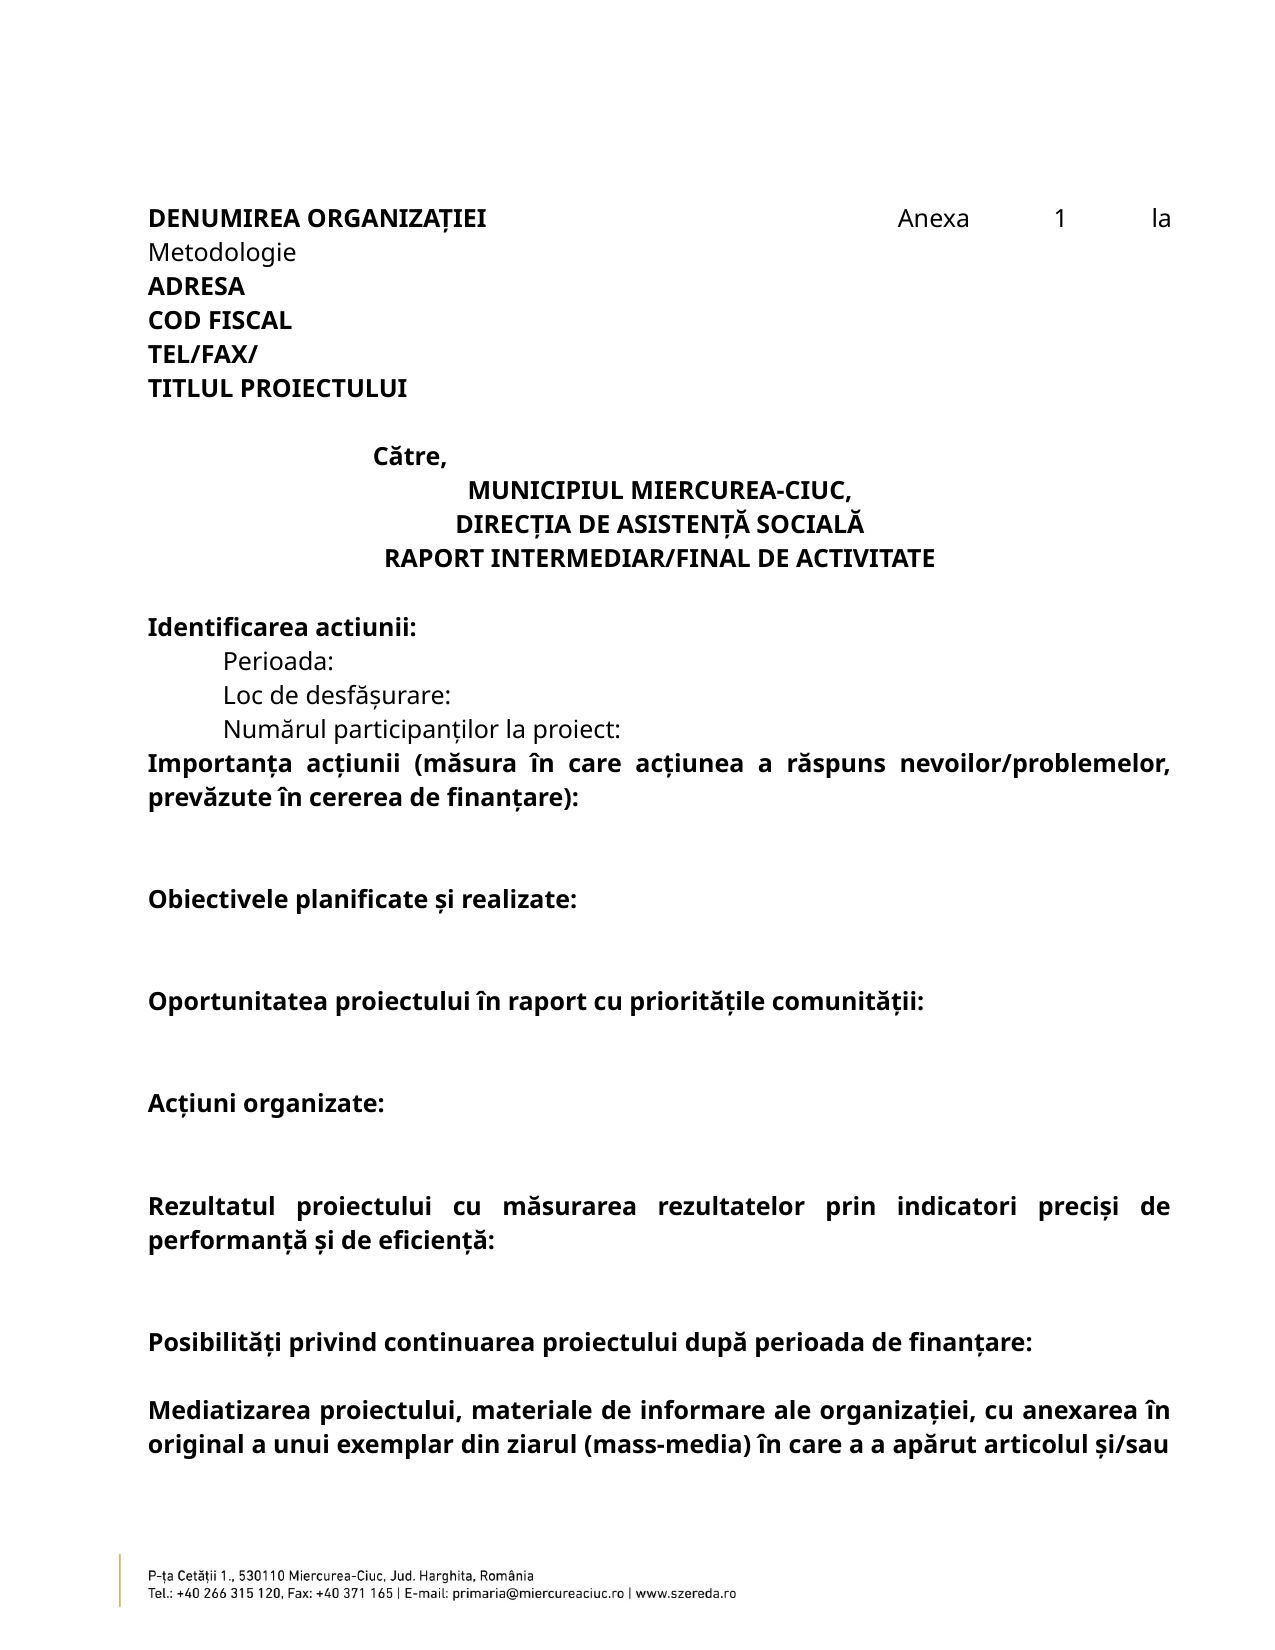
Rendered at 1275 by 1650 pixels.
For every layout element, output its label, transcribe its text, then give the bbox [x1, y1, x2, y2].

text Numărul participanţilor la proiect: [148, 711, 1172, 746]
text TITLUL PROIECTULUI [148, 371, 1172, 405]
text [148, 1393, 1172, 1461]
text COD FISCAL [148, 303, 1172, 337]
picture [0, 1546, 1073, 1650]
text Perioada: [148, 643, 1172, 677]
text TEL/FAX/ [148, 337, 1172, 371]
text DIRECȚIA DE ASISTENŢĂ SOCIALĂ [148, 507, 1172, 541]
text Importanţa acţiunii (măsura în care acţiunea a răspuns nevoilor/problemelor, prevăzute în cererea de finanţare): [148, 746, 1172, 814]
text Loc de desfăşurare: [148, 677, 1172, 711]
text RAPORT INTERMEDIAR/FINAL DE ACTIVITATE [148, 541, 1172, 575]
text Oportunitatea proiectului în raport cu priorităţile comunităţii: [148, 984, 1172, 1018]
text Acţiuni organizate: [148, 1086, 1172, 1120]
text Către, [148, 439, 1172, 473]
text DENUMIREA ORGANIZAŢIEI Anexa 1 la Metodologie [148, 201, 1172, 269]
text Obiectivele planificate şi realizate: [148, 882, 1172, 916]
text Posibilităţi privind continuarea proiectului după perioada de finanţare: [148, 1324, 1172, 1359]
text Rezultatul proiectului cu măsurarea rezultatelor prin indicatori precişi de performanţă şi de eficienţă: [148, 1188, 1172, 1256]
text ADRESA [148, 269, 1172, 303]
text Identificarea actiunii: [148, 609, 1172, 643]
text MUNICIPIUL MIERCUREA-CIUC, [148, 473, 1172, 507]
